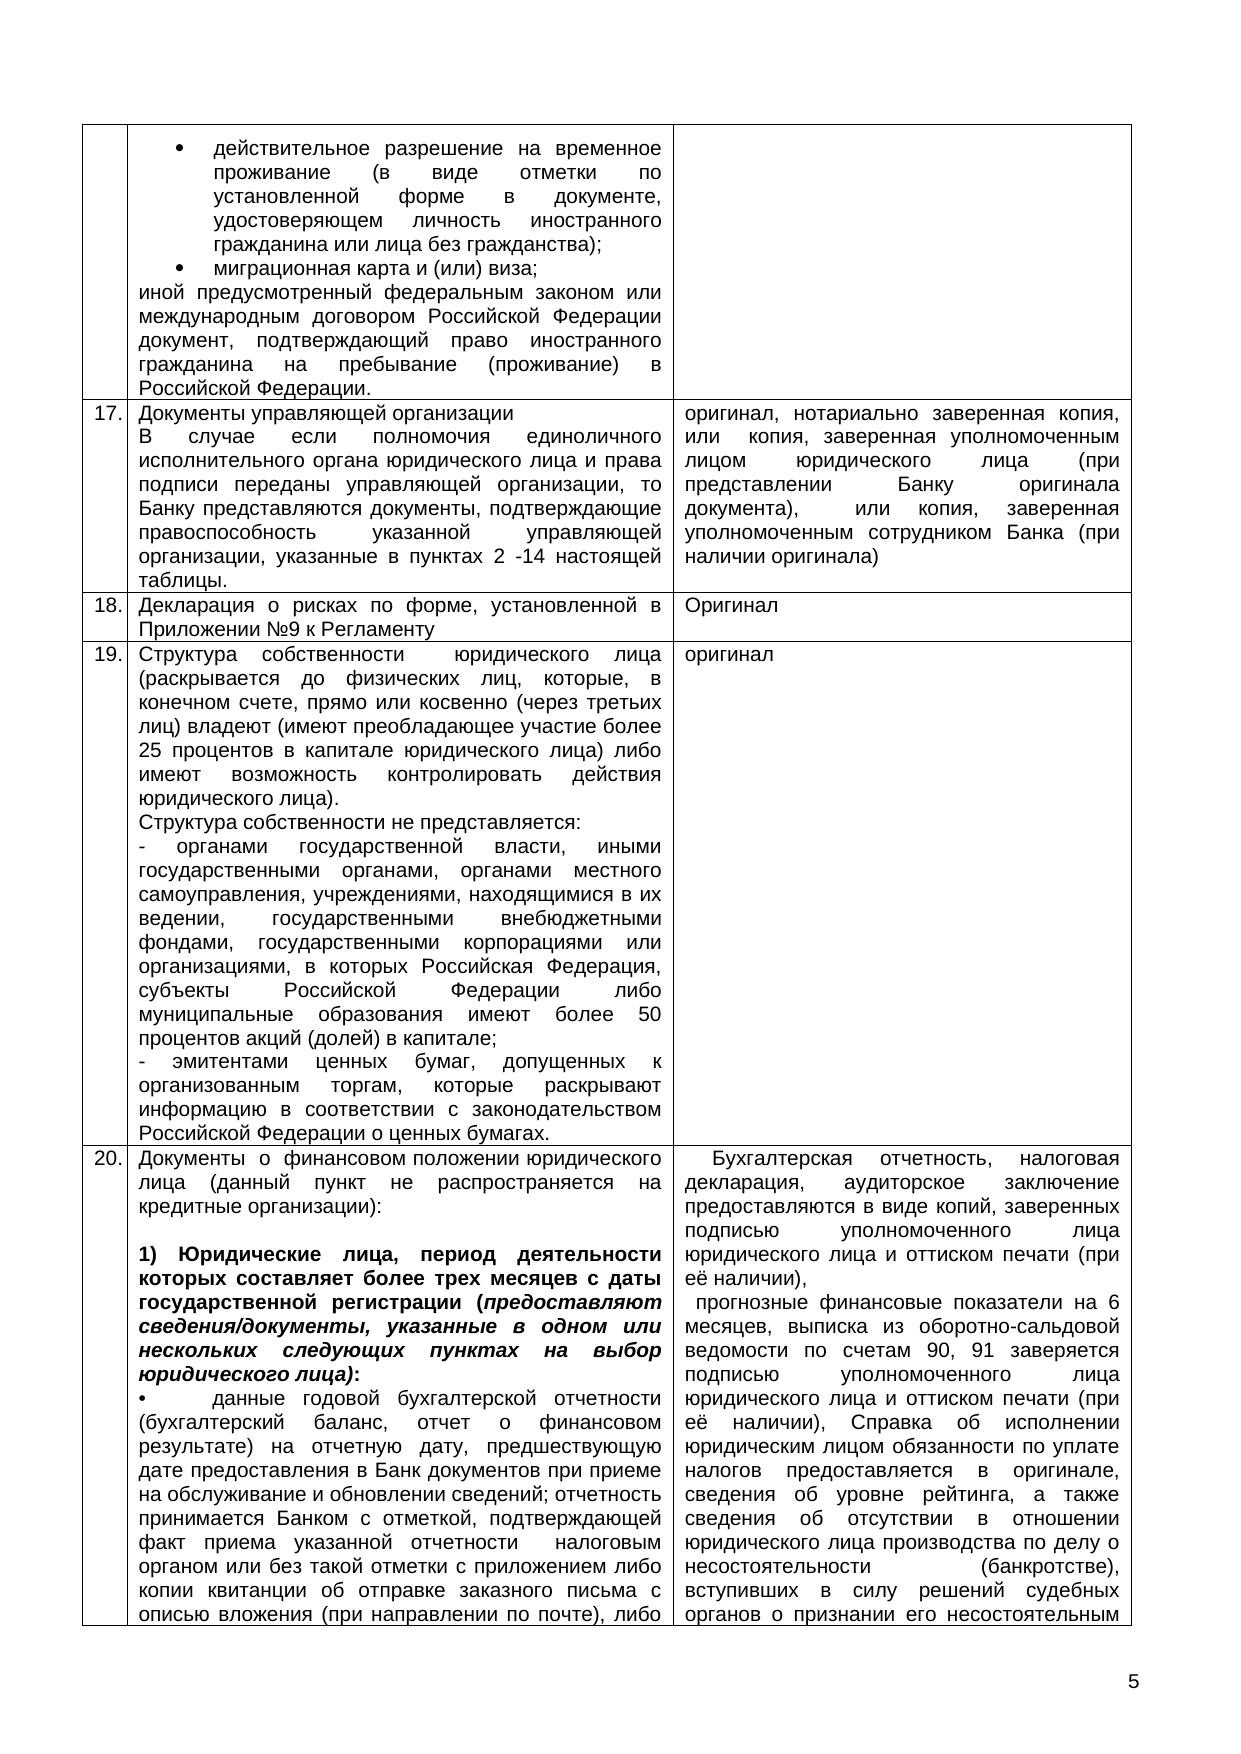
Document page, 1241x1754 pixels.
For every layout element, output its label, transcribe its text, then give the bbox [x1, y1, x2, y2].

table_cell [83, 125, 127, 399]
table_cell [128, 125, 673, 399]
table_cell оригинал, нотариально заверенная копия, или копия, заверенная уполномоченным лицом юридического лица (при представлении Банку оригинала документа), или копия, заверенная уполномоченным сотрудником Банка (при наличии оригинала) [674, 400, 1131, 592]
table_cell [128, 1146, 673, 1625]
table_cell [674, 1146, 1131, 1625]
table_cell оригинал [674, 642, 1131, 1145]
table_cell Декларация о рисках по форме, установленной в Приложении №9 к Регламенту [128, 593, 673, 641]
table_cell [83, 1146, 127, 1625]
table_cell [83, 642, 127, 1145]
table_cell Структура собственности юридического лица (раскрывается до физических лиц, которые, в конечном счете, прямо или косвенно (через третьих лиц) владеют (имеют преобладающее участие более 25 процентов в капитале юридического лица) либо имеют возможность контролировать действия юридического лица). Структура собственности не представляется: - органами государственной власти, иными государственными органами, органами местного самоуправления, учреждениями, находящимися в их ведении, государственными внебюджетными фондами, государственными корпорациями или организациями, в которых Российская Федерация, субъекты Российской Федерации либо муниципальные образования имеют более 50 процентов акций (долей) в капитале; - эмитентами ценных бумаг, допущенных к организованным торгам, которые раскрывают информацию в соответствии с законодательством Российской Федерации о ценных бумагах. [128, 642, 673, 1145]
table_cell [83, 593, 127, 641]
table_cell Оригинал [674, 593, 1131, 641]
table_cell Документы управляющей организации В случае если полномочия единоличного исполнительного органа юридического лица и права подписи переданы управляющей организации, то Банку представляются документы, подтверждающие правоспособность указанной управляющей организации, указанные в пунктах 2 -14 настоящей таблицы. [128, 400, 673, 592]
table_cell [83, 400, 127, 592]
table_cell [674, 125, 1131, 399]
